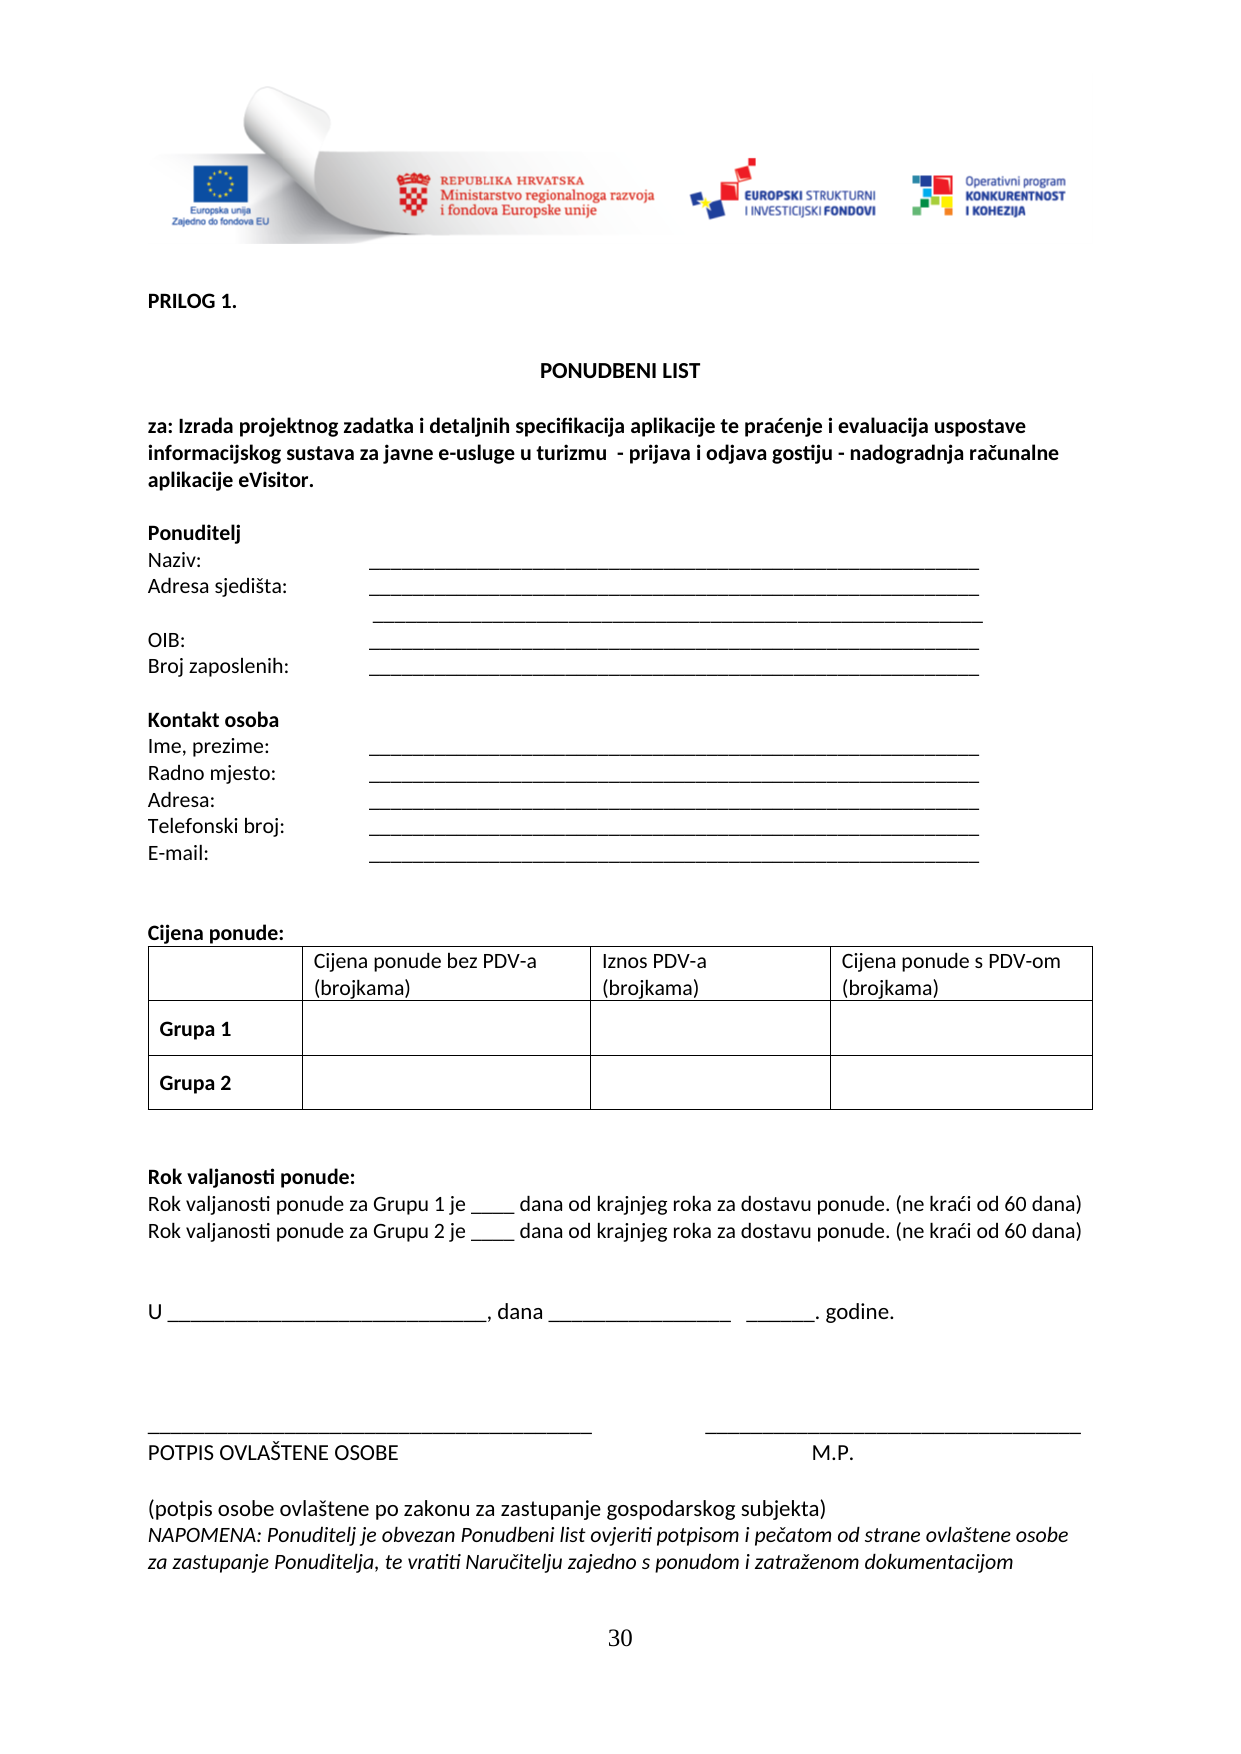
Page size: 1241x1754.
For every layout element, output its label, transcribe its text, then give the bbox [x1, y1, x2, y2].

text Kontakt osoba [148, 706, 1093, 733]
text Adresa sjedišta: ________________________________________________________ [148, 573, 1093, 599]
text PONUDBENI LIST [148, 357, 1093, 384]
text OIB: ________________________________________________________ [148, 626, 1093, 653]
text Radno mjesto: ________________________________________________________ [148, 759, 1093, 786]
table_header Cijena ponude bez PDV-a (brojkama) [303, 947, 590, 1000]
text Rok valjanosti ponude: [148, 1163, 1093, 1190]
text Rok valjanosti ponude za Grupu 2 je ____ dana od krajnjeg roka za dostavu ponude. (ne kraći od 60 dana) [148, 1217, 1093, 1243]
text E-mail: ________________________________________________________ [148, 839, 1093, 866]
text NAPOMENA: Ponuditelj je obvezan Ponudbeni list ovjeriti potpisom i pečatom od strane ovlaštene osobe za zastupanje Ponuditelja, te vratiti Naručitelju zajedno s ponudom i zatraženom dokumentacijom [148, 1522, 1093, 1575]
text ________________________________________________________ [298, 599, 1093, 626]
picture [147, 73, 1093, 244]
text POTPIS OVLAŠTENE OSOBE M.P. [148, 1438, 1093, 1466]
text za: Izrada projektnog zadatka i detaljnih specifikacija aplikacije te praćenje i evaluacija uspostave informacijskog sustava za javne e-usluge u turizmu - prijava i odjava gostiju - nadogradnja računalne aplikacije eVisitor. [148, 413, 1093, 493]
table_cell [591, 1056, 830, 1109]
text Ponuditelj [148, 519, 1093, 546]
text Adresa: ________________________________________________________ [148, 786, 1093, 813]
text Rok valjanosti ponude za Grupu 1 je ____ dana od krajnjeg roka za dostavu ponude. (ne kraći od 60 dana) [148, 1190, 1093, 1217]
table_cell Grupa 2 [149, 1056, 302, 1109]
text _______________________________________ _________________________________ [148, 1409, 1093, 1438]
table_cell [303, 1001, 590, 1055]
text U ____________________________, dana ________________ ______. godine. [148, 1297, 1093, 1325]
text Telefonski broj: ________________________________________________________ [148, 813, 1093, 839]
table_cell Grupa 1 [149, 1001, 302, 1055]
text (potpis osobe ovlaštene po zakonu za zastupanje gospodarskog subjekta) [148, 1494, 1093, 1522]
table_cell [831, 1056, 1092, 1109]
table_header [149, 947, 302, 1000]
text Ime, prezime: ________________________________________________________ [148, 733, 1093, 759]
table_header Cijena ponude s PDV-om (brojkama) [831, 947, 1092, 1000]
text Broj zaposlenih: ________________________________________________________ [148, 653, 1093, 679]
text PRILOG 1. [148, 287, 1093, 314]
text Naziv: ________________________________________________________ [148, 546, 1093, 573]
table_cell [831, 1001, 1092, 1055]
text Cijena ponude: [148, 919, 1093, 946]
table_header Iznos PDV-a (brojkama) [591, 947, 830, 1000]
table_cell [591, 1001, 830, 1055]
table_cell [303, 1056, 590, 1109]
